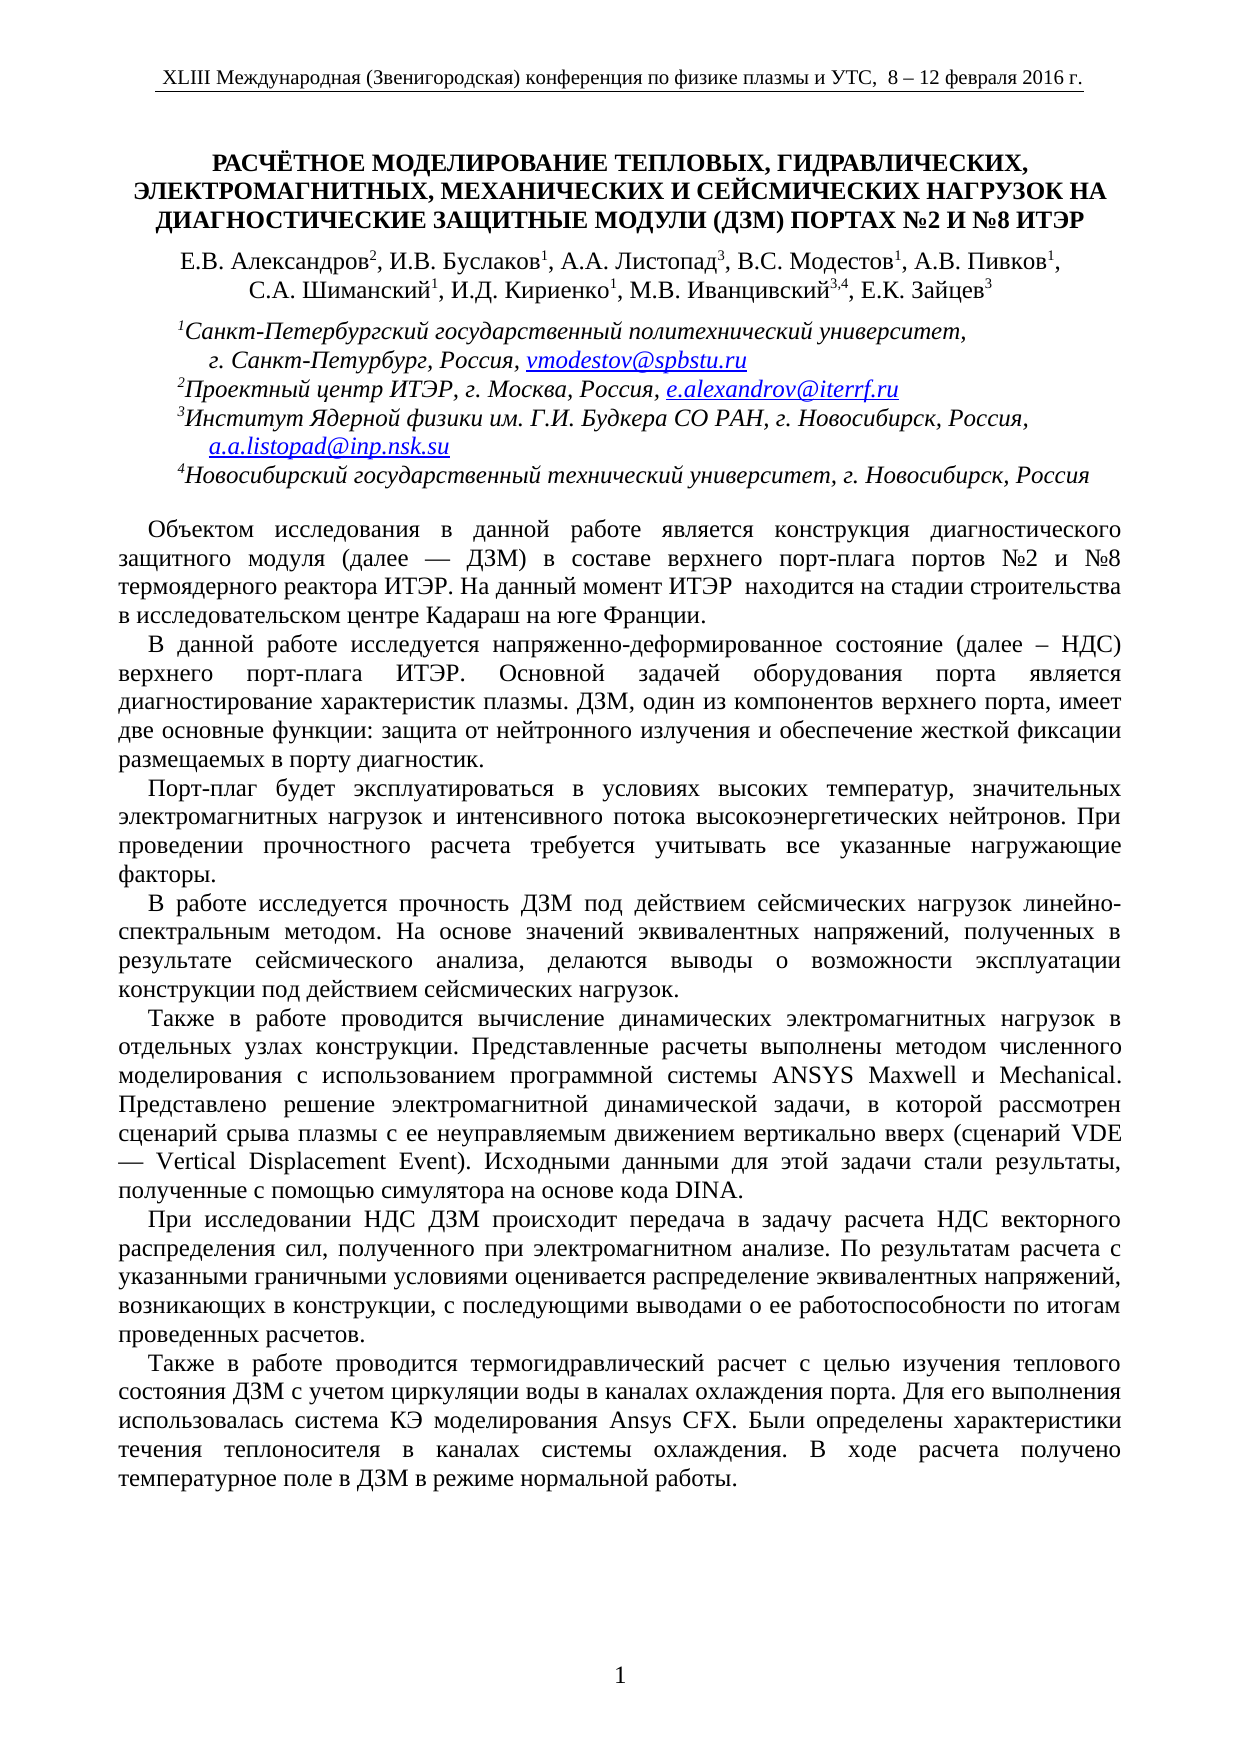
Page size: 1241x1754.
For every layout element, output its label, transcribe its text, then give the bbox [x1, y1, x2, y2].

text E.В. Александров2, И.В. Буслаков1, А.А. Листопад3, В.С. Модестов1, А.В. Пивков1, С.А. Шиманский1, И.Д. Кириенко1, М.В. Иванцивский3,4, Е.К. Зайцев3 [159, 246, 1081, 304]
text Также в работе проводится вычисление динамических электромагнитных нагрузок в отдельных узлах конструкции. Представленные расчеты выполнены методом численного моделирования с использованием программной системы ANSYS Maxwell и Mechanical. Представлено решение электромагнитной динамической задачи, в которой рассмотрен сценарий срыва плазмы с ее неуправляемым движением вертикально вверх (сценарий VDE — Vertical Displacement Event). Исходными данными для этой задачи стали результаты, полученные с помощью симулятора на основе кода DINA. [118, 1003, 1122, 1204]
text 1Санкт-Петербургский государственный политехнический университет, г. Санкт-Петурбург, Россия, vmodestov@spbstu.ru 2Проектный центр ИТЭР, г. Москва, Россия, e.alexandrov@iterrf.ru 3Институт Ядерной физики им. Г.И. Будкера СО РАН, г. Новосибирск, Россия, a.a.listopad@inp.nsk.su 4Новосибирский государственный технический университет, г. Новосибирск, Россия [177, 316, 1122, 489]
text В работе исследуется прочность ДЗМ под действием сейсмических нагрузок линейно-спектральным методом. На основе значений эквивалентных напряжений, полученных в результате сейсмического анализа, делаются выводы о возможности эксплуатации конструкции под действием сейсмических нагрузок. [118, 888, 1122, 1003]
text Объектом исследования в данной работе является конструкция диагностического защитного модуля (далее — ДЗМ) в составе верхнего порт-плага портов №2 и №8 термоядерного реактора ИТЭР. На данный момент ИТЭР находится на стадии строительства в исследовательском центре Кадараш на юге Франции. [118, 514, 1122, 629]
text Также в работе проводится термогидравлический расчет с целью изучения теплового состояния ДЗМ с учетом циркуляции воды в каналах охлаждения порта. Для его выполнения использовалась система КЭ моделирования Ansys CFX. Были определены характеристики течения теплоносителя в каналах системы охлаждения. В ходе расчета получено температурное поле в ДЗМ в режиме нормальной работы. [118, 1348, 1122, 1491]
text Порт-плаг будет эксплуатироваться в условиях высоких температур, значительных электромагнитных нагрузок и интенсивного потока высокоэнергетических нейтронов. При проведении прочностного расчета требуется учитывать все указанные нагружающие факторы. [118, 773, 1122, 888]
text При исследовании НДС ДЗМ происходит передача в задачу расчета НДС векторного распределения сил, полученного при электромагнитном анализе. По результатам расчета с указанными граничными условиями оценивается распределение эквивалентных напряжений, возникающих в конструкции, с последующими выводами о ее работоспособности по итогам проведенных расчетов. [118, 1204, 1122, 1348]
text В данной работе исследуется напряженно-деформированное состояние (далее – НДС) верхнего порт-плага ИТЭР. Основной задачей оборудования порта является диагностирование характеристик плазмы. ДЗМ, один из компонентов верхнего порта, имеет две основные функции: защита от нейтронного излучения и обеспечение жесткой фиксации размещаемых в порту диагностик. [118, 629, 1122, 773]
title РАСЧЁТНОЕ МОДЕЛИРОВАНИЕ ТЕПЛОВЫХ, ГИДРАВЛИЧЕСКИХ, ЭЛЕКТРОМАГНИТНЫХ, МЕХАНИЧЕСКИХ И СЕЙСМИЧЕСКИХ НАГРУЗОК НА ДИАГНОСТИЧЕСКИЕ ЗАЩИТНЫЕ МОДУЛИ (ДЗМ) ПОРТАХ №2 и №8 ИТЭР [118, 148, 1122, 234]
